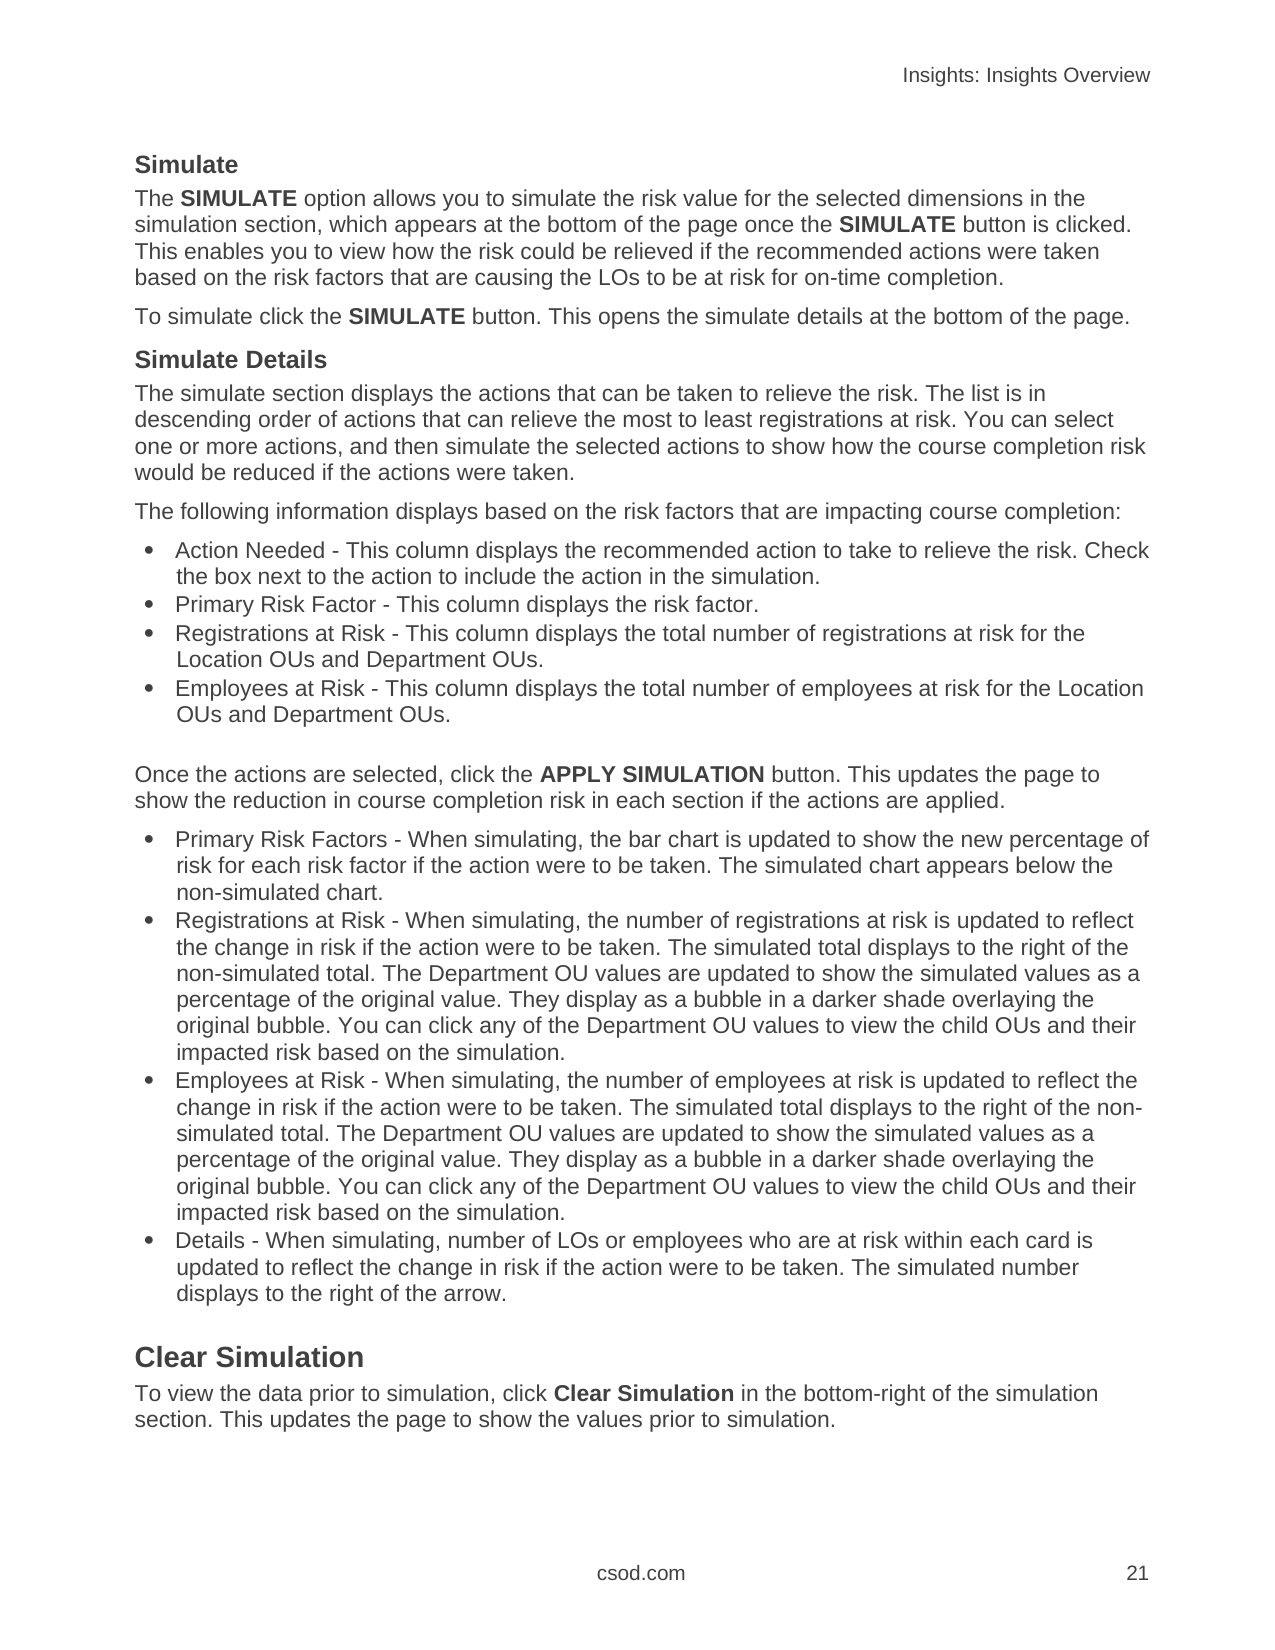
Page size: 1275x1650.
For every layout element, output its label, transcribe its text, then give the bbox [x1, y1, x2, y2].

list Primary Risk Factor - This column displays the risk factor. [154, 591, 1150, 618]
text The following information displays based on the risk factors that are impacting course completion: [134, 498, 1150, 524]
text To view the data prior to simulation, click Clear Simulation in the bottom-right of the simulation section. This updates the page to show the values prior to simulation. [134, 1380, 1150, 1432]
text To simulate click the Simulate button. This opens the simulate details at the bottom of the page. [134, 303, 1150, 329]
list Registrations at Risk - When simulating, the number of registrations at risk is updated to reflect the change in risk if the action were to be taken. The simulated total displays to the right of the non-simulated total. The Department OU values are updated to show the simulated values as a percentage of the original value. They display as a bubble in a darker shade overlaying the original bubble. You can click any of the Department OU values to view the child OUs and their impacted risk based on the simulation. [154, 907, 1150, 1065]
list Registrations at Risk - This column displays the total number of registrations at risk for the Location OUs and Department OUs. [154, 620, 1150, 673]
text Simulate [134, 150, 1150, 179]
text The simulate section displays the actions that can be taken to relieve the risk. The list is in descending order of actions that can relieve the most to least registrations at risk. You can select one or more actions, and then simulate the selected actions to show how the course completion risk would be reduced if the actions were taken. [134, 380, 1150, 485]
text Simulate Details [134, 345, 1150, 374]
list Details - When simulating, number of LOs or employees who are at risk within each card is updated to reflect the change in risk if the action were to be taken. The simulated number displays to the right of the arrow. [154, 1227, 1150, 1307]
list Action Needed - This column displays the recommended action to take to relieve the risk. Check the box next to the action to include the action in the simulation. [154, 537, 1150, 589]
text Once the actions are selected, click the Apply Simulation button. This updates the page to show the reduction in course completion risk in each section if the actions are applied. [134, 761, 1150, 813]
text Clear Simulation [134, 1340, 1150, 1373]
list Primary Risk Factors - When simulating, the bar chart is updated to show the new percentage of risk for each risk factor if the action were to be taken. The simulated chart appears below the non-simulated chart. [154, 826, 1150, 905]
text The Simulate option allows you to simulate the risk value for the selected dimensions in the simulation section, which appears at the bottom of the page once the Simulate button is clicked. This enables you to view how the risk could be relieved if the recommended actions were taken based on the risk factors that are causing the LOs to be at risk for on-time completion. [134, 185, 1150, 290]
list Employees at Risk - When simulating, the number of employees at risk is updated to reflect the change in risk if the action were to be taken. The simulated total displays to the right of the non-simulated total. The Department OU values are updated to show the simulated values as a percentage of the original value. They display as a bubble in a darker shade overlaying the original bubble. You can click any of the Department OU values to view the child OUs and their impacted risk based on the simulation. [154, 1067, 1150, 1225]
list Employees at Risk - This column displays the total number of employees at risk for the Location OUs and Department OUs. [154, 675, 1150, 727]
